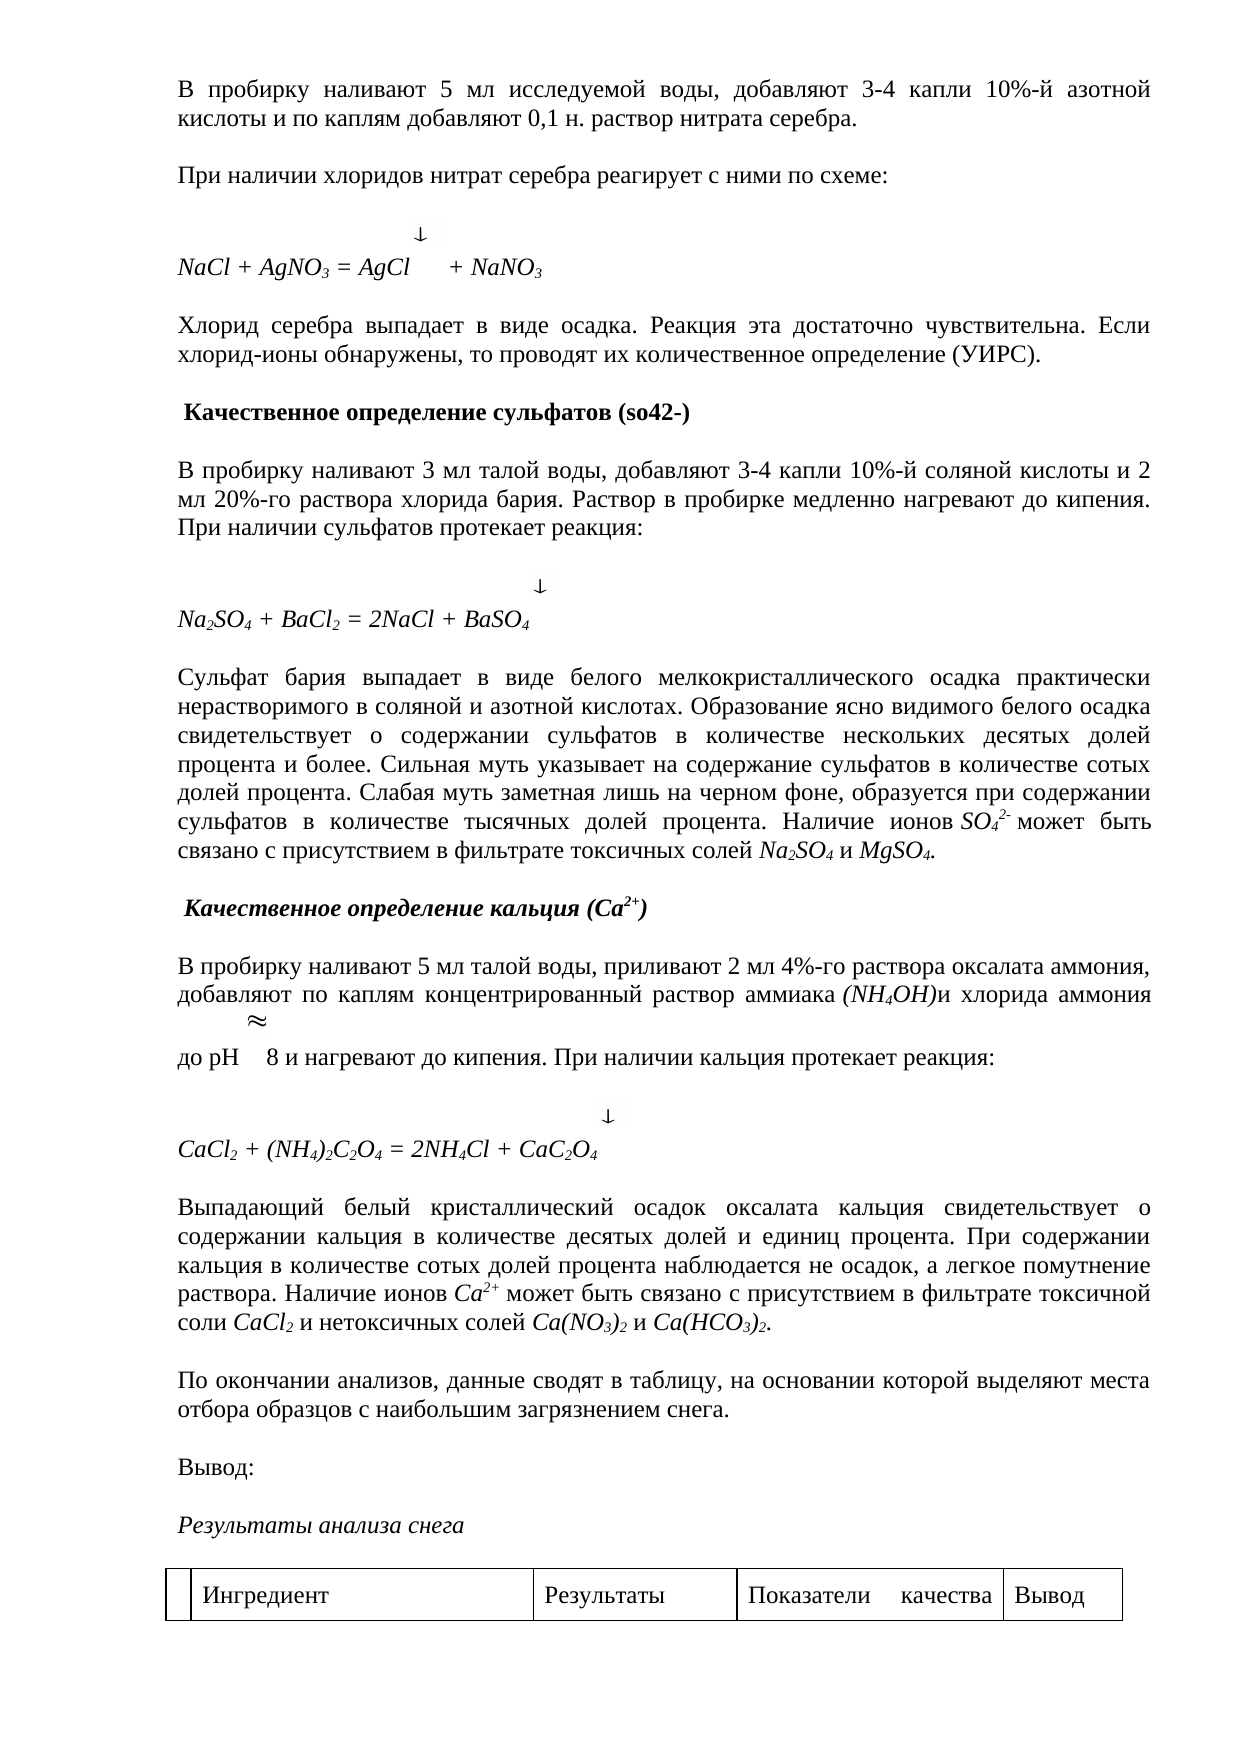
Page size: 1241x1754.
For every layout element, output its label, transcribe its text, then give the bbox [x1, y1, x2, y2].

text В пробирку наливают 5 мл талой воды, приливают 2 мл 4%-го раствора оксалата аммония, добавляют по каплям концентрированный раствор аммиака (NH4OH)и хлорида аммония до рН8 и нагревают до кипения. При наличии кальция протекает реакция: [177, 951, 1152, 1071]
picture [239, 1008, 266, 1037]
table_header Ингредиент [192, 1569, 533, 1620]
picture [409, 218, 442, 247]
text Качественное определение кальция (Ca2+) [177, 893, 1152, 922]
text По окончании анализов, данные сводят в таблицу, на основании которой выделяют места отбора образцов с наибольшим загрязнением снега. [177, 1365, 1152, 1423]
text Результаты анализа снега [177, 1510, 1152, 1538]
text Na2SO4 + BaCl2 = 2NaCl + BaSO4 [177, 570, 1152, 633]
text Хлорид серебра выпадает в виде осадка. Реакция эта достаточно чувствительна. Если хлорид-ионы обнаружены, то проводят их количественное определение (УИРС). [177, 310, 1152, 368]
table_header [167, 1569, 190, 1620]
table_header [738, 1569, 1003, 1620]
text Сульфат бария выпадает в виде белого мелкокристаллического осадка практически нерастворимого в соляной и азотной кислотах. Образование ясно видимого белого осадка свидетельствует о содержании сульфатов в количестве нескольких десятых долей процента и более. Сильная муть указывает на содержание сульфатов в количестве сотых долей процента. Слабая муть заметная лишь на черном фоне, образуется при содержании сульфатов в количестве тысячных долей процента. Наличие ионов SO42- может быть связано с присутствием в фильтрате токсичных солей Na2SO4 и MgSO4. [177, 662, 1152, 864]
text При наличии хлоридов нитрат серебра реагирует с ними по схеме: [177, 161, 1152, 189]
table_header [534, 1569, 736, 1620]
picture [597, 1100, 629, 1129]
picture [529, 570, 561, 599]
text В пробирку наливают 5 мл исследуемой воды, добавляют 3-4 капли 10%-й азотной кислоты и по каплям добавляют 0,1 н. раствор нитрата серебра. [177, 74, 1152, 131]
text Выпадающий белый кристаллический осадок оксалата кальция свидетельствует о содержании кальция в количестве десятых долей и единиц процента. При содержании кальция в количестве сотых долей процента наблюдается не осадок, а легкое помутнение раствора. Наличие ионов Са2+ может быть связано с присутствием в фильтрате токсичной соли СaCl2 и нетоксичных солей Ca(NO3)2 и Ca(HCO3)2. [177, 1192, 1152, 1336]
text NaCl + AgNO3 = AgCl + NaNO3 [177, 218, 1152, 281]
table_header Вывод [1004, 1569, 1122, 1620]
text Качественное определение сульфатов (so42-) [177, 397, 1152, 426]
text Вывод: [177, 1452, 1152, 1481]
text CaCl2 + (NH4)2C2O4 = 2NH4Cl + CaC2O4 [177, 1100, 1152, 1163]
text В пробирку наливают 3 мл талой воды, добавляют 3-4 капли 10%-й соляной кислоты и 2 мл 20%-го раствора хлорида бария. Раствор в пробирке медленно нагревают до кипения. При наличии сульфатов протекает реакция: [177, 455, 1152, 541]
